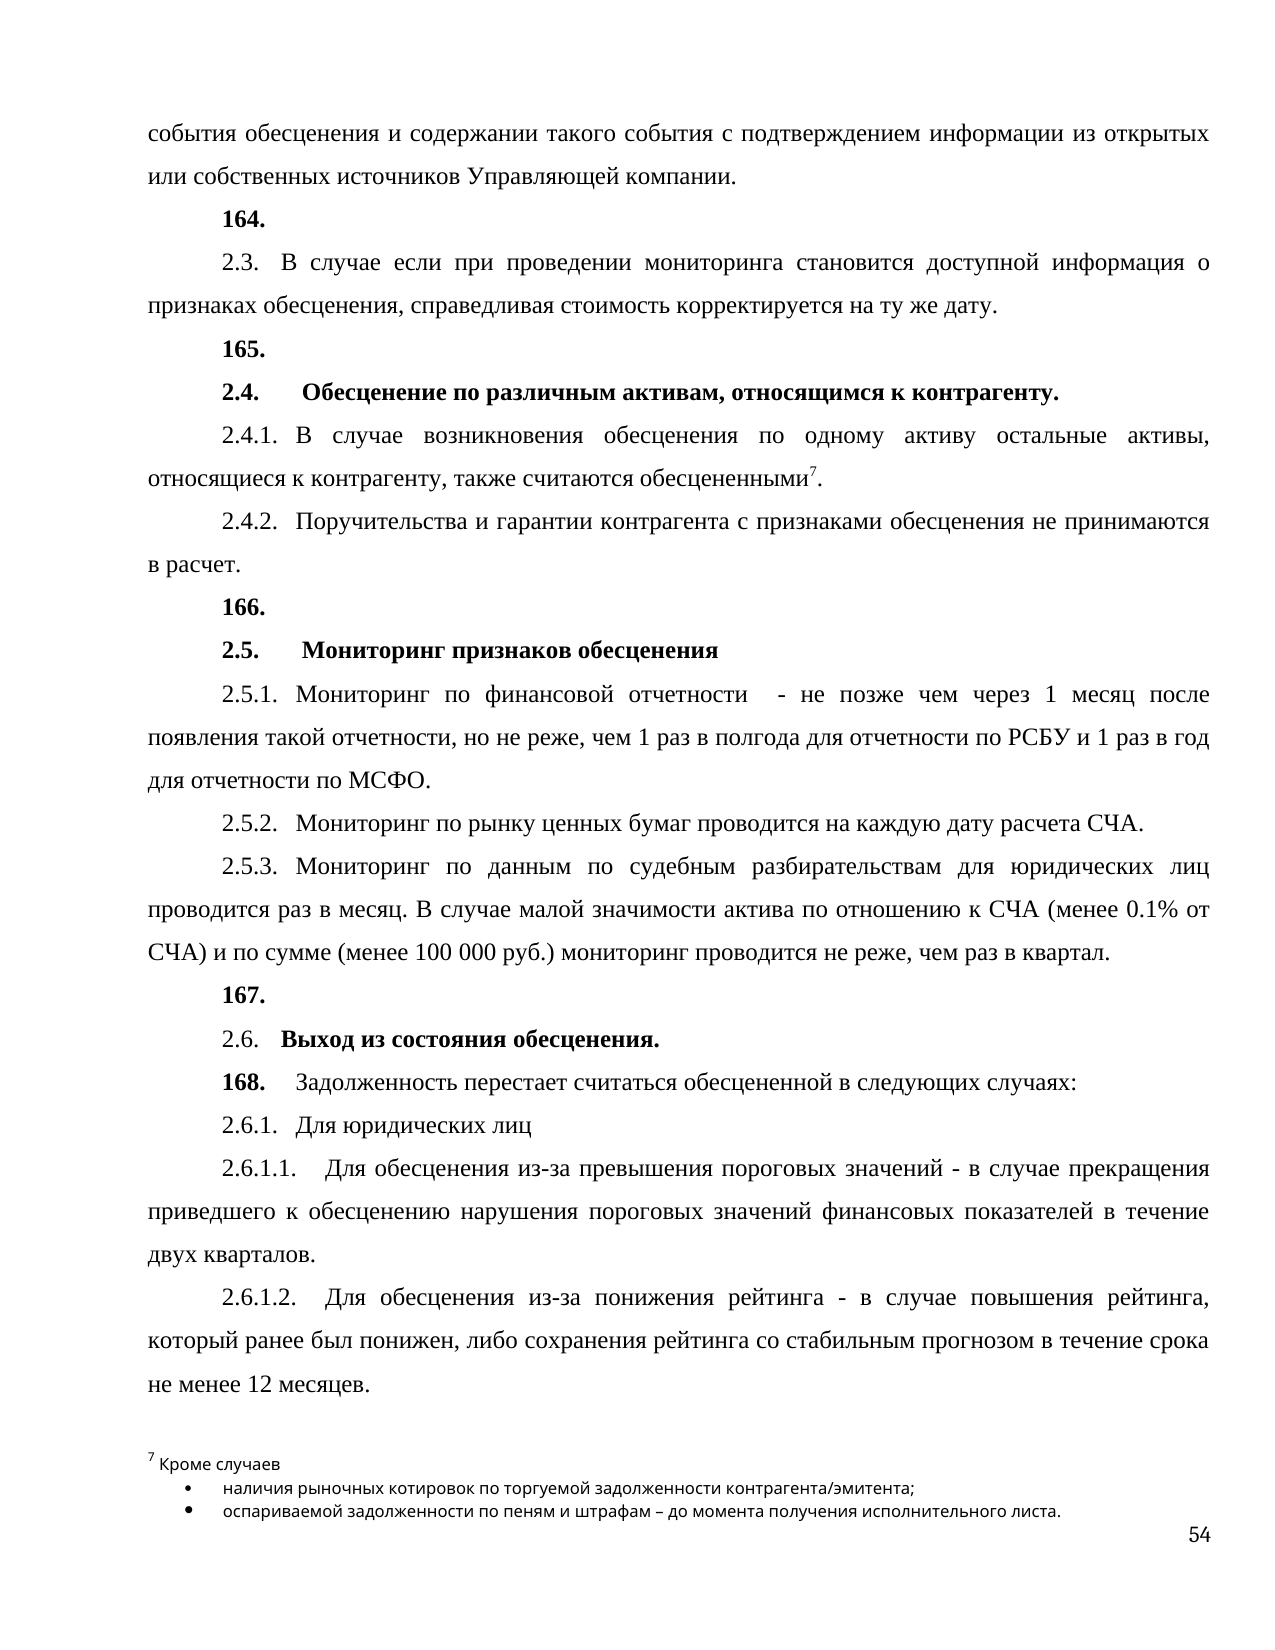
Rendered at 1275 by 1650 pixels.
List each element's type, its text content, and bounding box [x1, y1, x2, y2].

list В случае возникновения обесценения по одному активу остальные активы, относящиеся к контрагенту, также считаются обесцененными. [148, 420, 1211, 492]
list Мониторинг по данным по судебным разбирательствам для юридических лиц проводится раз в месяц. В случае малой значимости актива по отношению к СЧА (менее 0.1% от СЧА) и по сумме (менее 100 000 руб.) мониторинг проводится не реже, чем раз в квартал. [148, 851, 1211, 966]
list Для обесценения из-за понижения рейтинга - в случае повышения рейтинга, который ранее был понижен, либо сохранения рейтинга со стабильным прогнозом в течение срока не менее 12 месяцев. [148, 1282, 1211, 1397]
list Поручительства и гарантии контрагента с признаками обесценения не принимаются в расчет. [148, 506, 1211, 578]
text Задолженность перестает считаться обесцененной в следующих случаях: [148, 1067, 1211, 1096]
list Выход из состояния обесценения. [148, 1024, 1211, 1052]
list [148, 118, 1211, 190]
list В случае если при проведении мониторинга становится доступной информация о признаках обесценения, справедливая стоимость корректируется на ту же дату. [148, 247, 1211, 319]
list Мониторинг признаков обесценения [148, 636, 1211, 664]
list Мониторинг по рынку ценных бумаг проводится на каждую дату расчета СЧА. [148, 808, 1211, 837]
list Обесценение по различным активам, относящимся к контрагенту. [148, 377, 1211, 406]
list Для обесценения из-за превышения пороговых значений - в случае прекращения приведшего к обесценению нарушения пороговых значений финансовых показателей в течение двух кварталов. [148, 1153, 1211, 1268]
list Для юридических лиц [148, 1110, 1211, 1139]
list Мониторинг по финансовой отчетности - не позже чем через 1 месяц после появления такой отчетности, но не реже, чем 1 раз в полгода для отчетности по РСБУ и 1 раз в год для отчетности по МСФО. [148, 679, 1211, 794]
